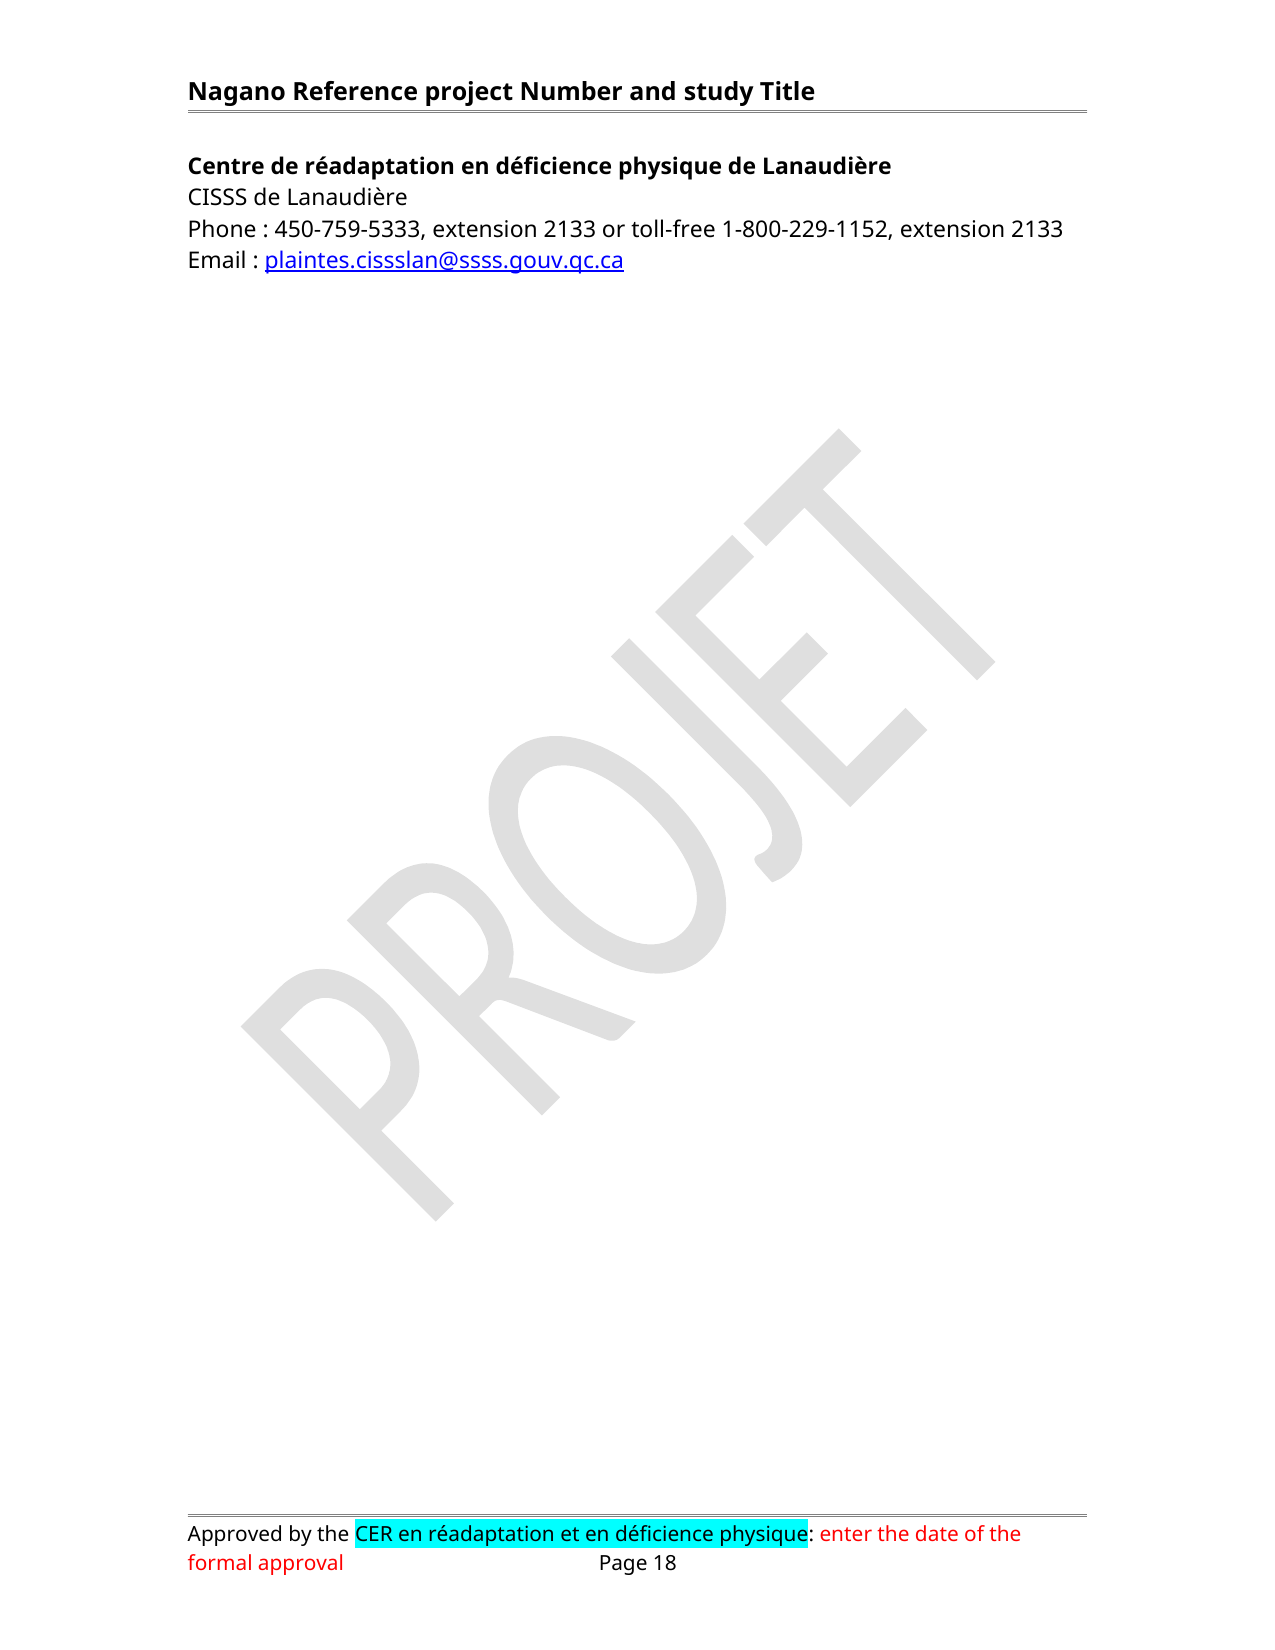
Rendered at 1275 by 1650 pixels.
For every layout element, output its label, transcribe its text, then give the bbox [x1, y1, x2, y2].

text Phone : 450-759-5333, extension 2133 or toll-free 1-800-229-1152, extension 2133 [187, 212, 1087, 244]
text Email : plaintes.cissslan@ssss.gouv.qc.ca [187, 244, 1087, 275]
text CISSS de Lanaudière [187, 181, 1087, 212]
text Centre de réadaptation en déficience physique de Lanaudière [187, 150, 1087, 181]
